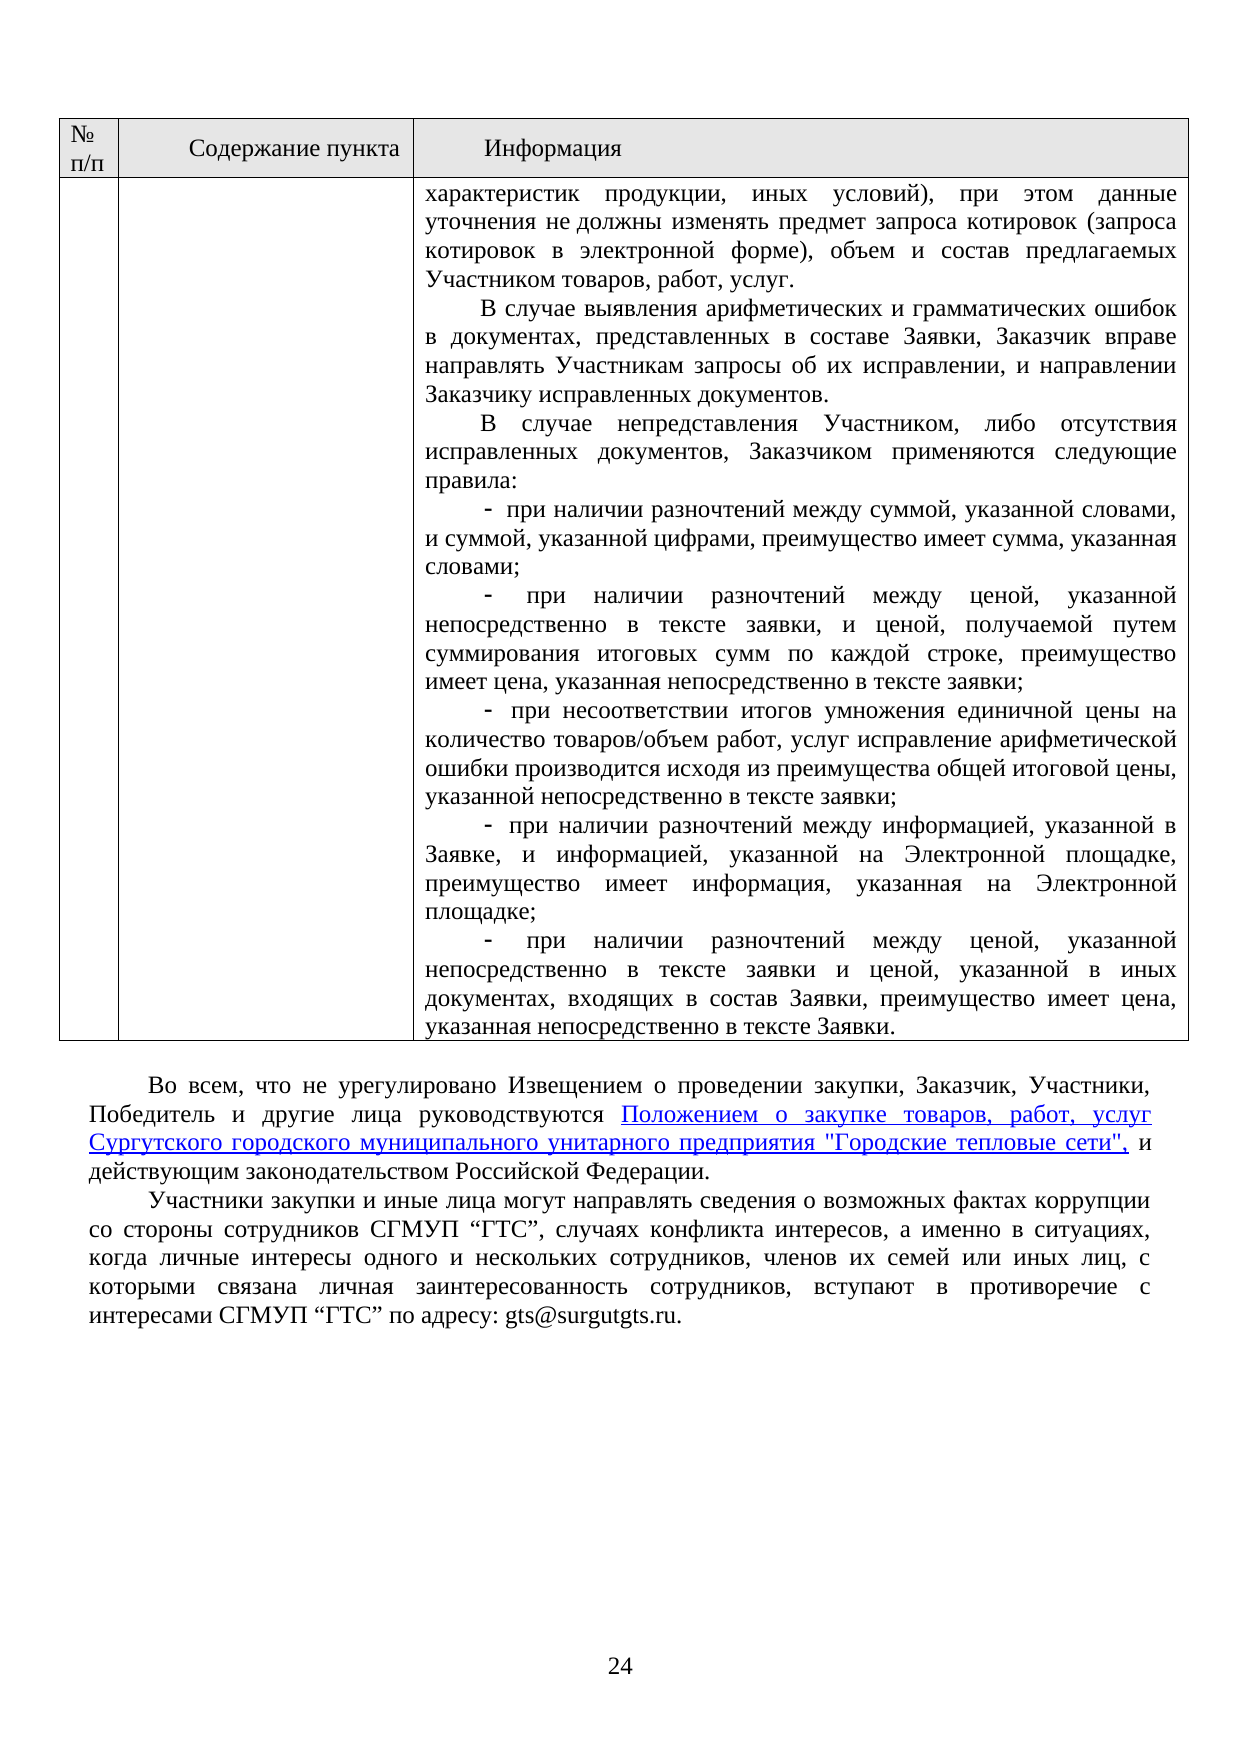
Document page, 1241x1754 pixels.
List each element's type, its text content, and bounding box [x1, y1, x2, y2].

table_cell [119, 178, 413, 1040]
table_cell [414, 178, 1188, 1040]
table_header №п/п [60, 119, 118, 177]
table_header Содержание пункта [119, 119, 413, 177]
text Участники закупки и иные лица могут направлять сведения о возможных фактах коррупции со стороны сотрудников СГМУП “ГТС”, случаях конфликта интересов, а именно в ситуациях, когда личные интересы одного и нескольких сотрудников, членов их семей или иных лиц, с которыми связана личная заинтересованность сотрудников, вступают в противоречие с интересами СГМУП “ГТС” по адресу: gts@surgutgts.ru. [89, 1185, 1152, 1329]
text Во всем, что не урегулировано Извещением о проведении закупки, Заказчик, Участники, Победитель и другие лица руководствуются Положением о закупке товаров, работ, услуг Сургутского городского муниципального унитарного предприятия "Городские тепловые сети", и действующим законодательством Российской Федерации. [89, 1070, 1152, 1185]
table_cell [60, 178, 118, 1040]
table_header Информация [414, 119, 1188, 177]
